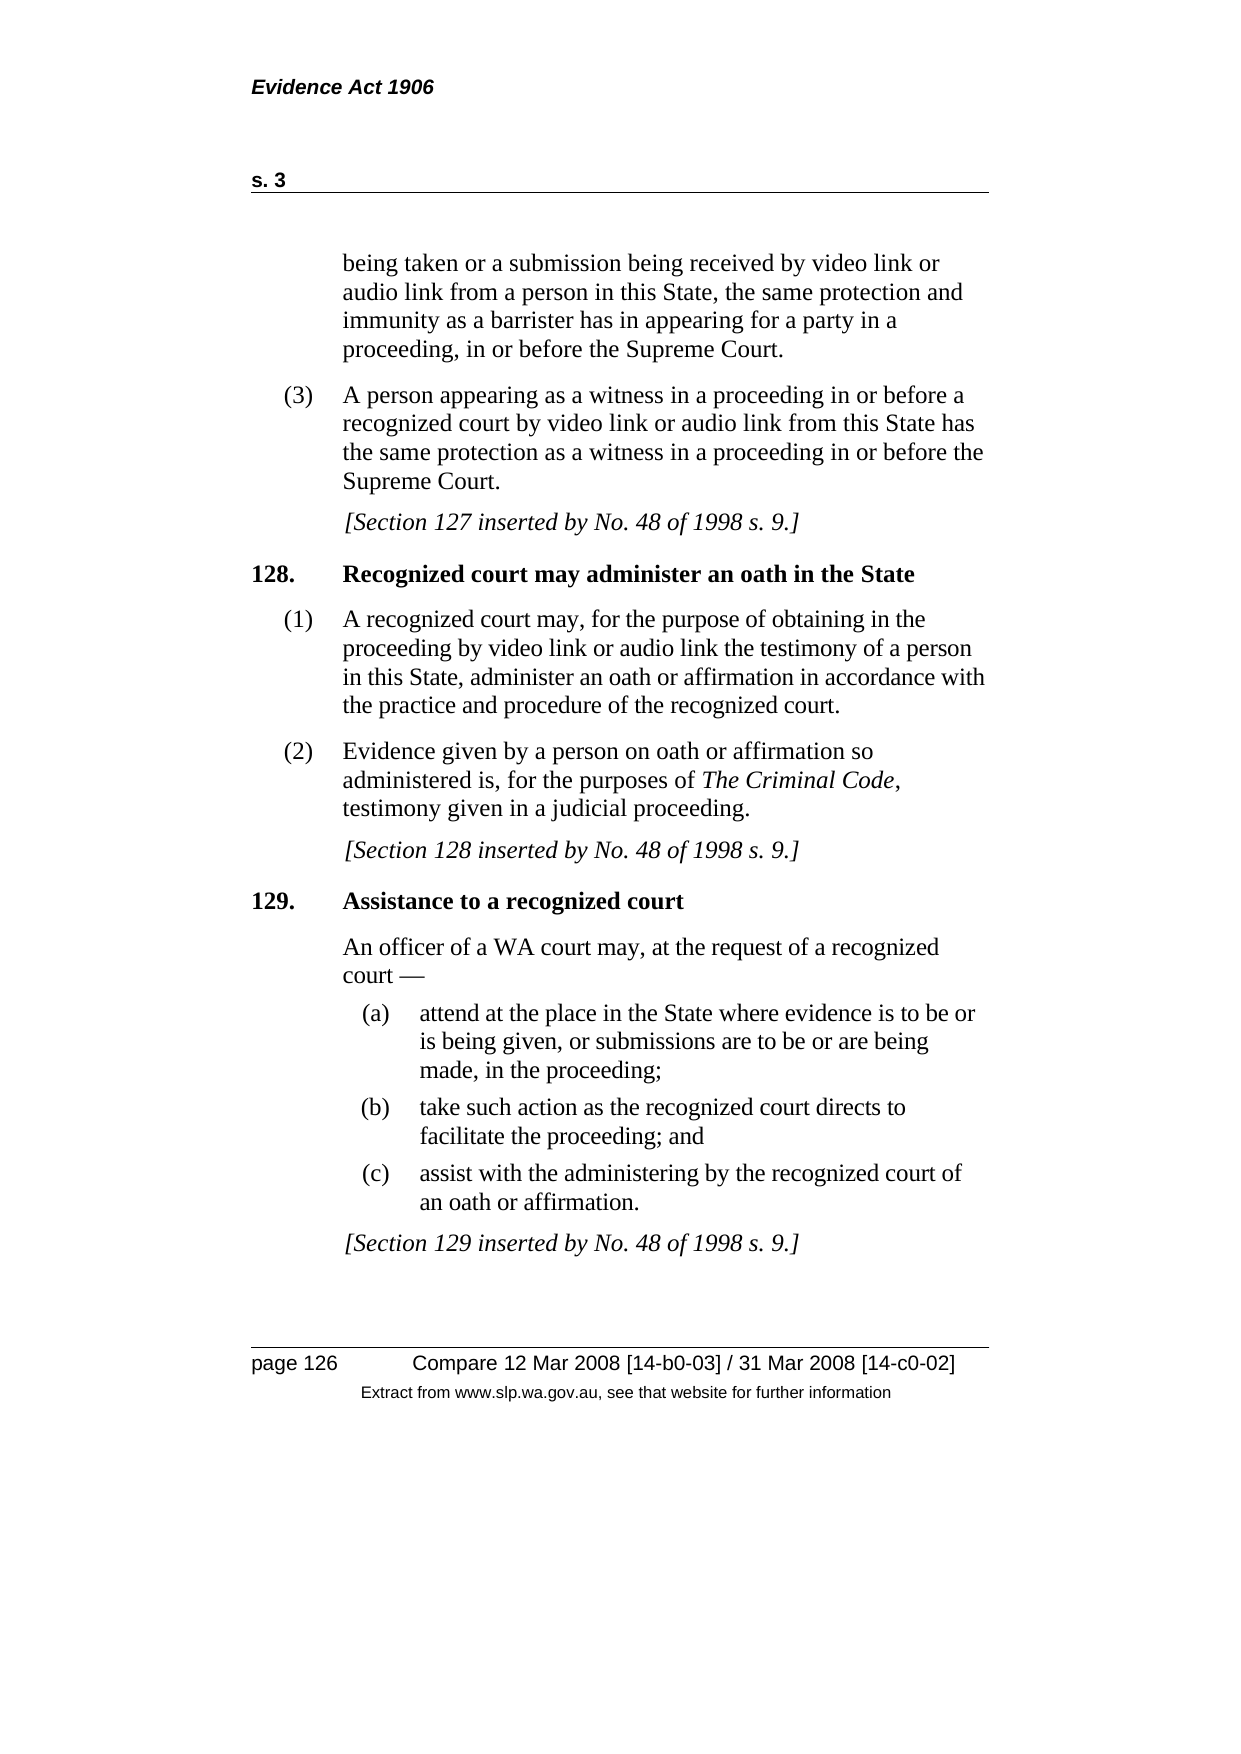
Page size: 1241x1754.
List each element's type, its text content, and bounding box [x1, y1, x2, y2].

text [Section 127 inserted by No. 48 of 1998 s. 9.] [251, 507, 989, 536]
text (1) A recognized court may, for the purpose of obtaining in the proceeding by video link or audio link the testimony of a person in this State, administer an oath or affirmation in accordance with the practice and procedure of the recognized court. [251, 604, 989, 719]
text (a) attend at the place in the State where evidence is to be or is being given, or submissions are to be or are being made, in the proceeding; [251, 998, 989, 1084]
subtitle 128. Recognized court may administer an oath in the State [251, 559, 989, 588]
text (2) Evidence given by a person on oath or affirmation so administered is, for the purposes of The Criminal Code, testimony given in a judicial proceeding. [251, 736, 989, 822]
text (c) assist with the administering by the recognized court of an oath or affirmation. [251, 1158, 989, 1216]
text An officer of a WA court may, at the request of a recognized court — [251, 932, 989, 989]
text (b) take such action as the recognized court directs to facilitate the proceeding; and [251, 1092, 989, 1150]
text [251, 248, 989, 363]
text [Section 128 inserted by No. 48 of 1998 s. 9.] [251, 835, 989, 863]
text (3) A person appearing as a witness in a proceeding in or before a recognized court by video link or audio link from this State has the same protection as a witness in a proceeding in or before the Supreme Court. [251, 380, 989, 495]
text [Section 129 inserted by No. 48 of 1998 s. 9.] [251, 1228, 989, 1257]
subtitle 129. Assistance to a recognized court [251, 886, 989, 915]
